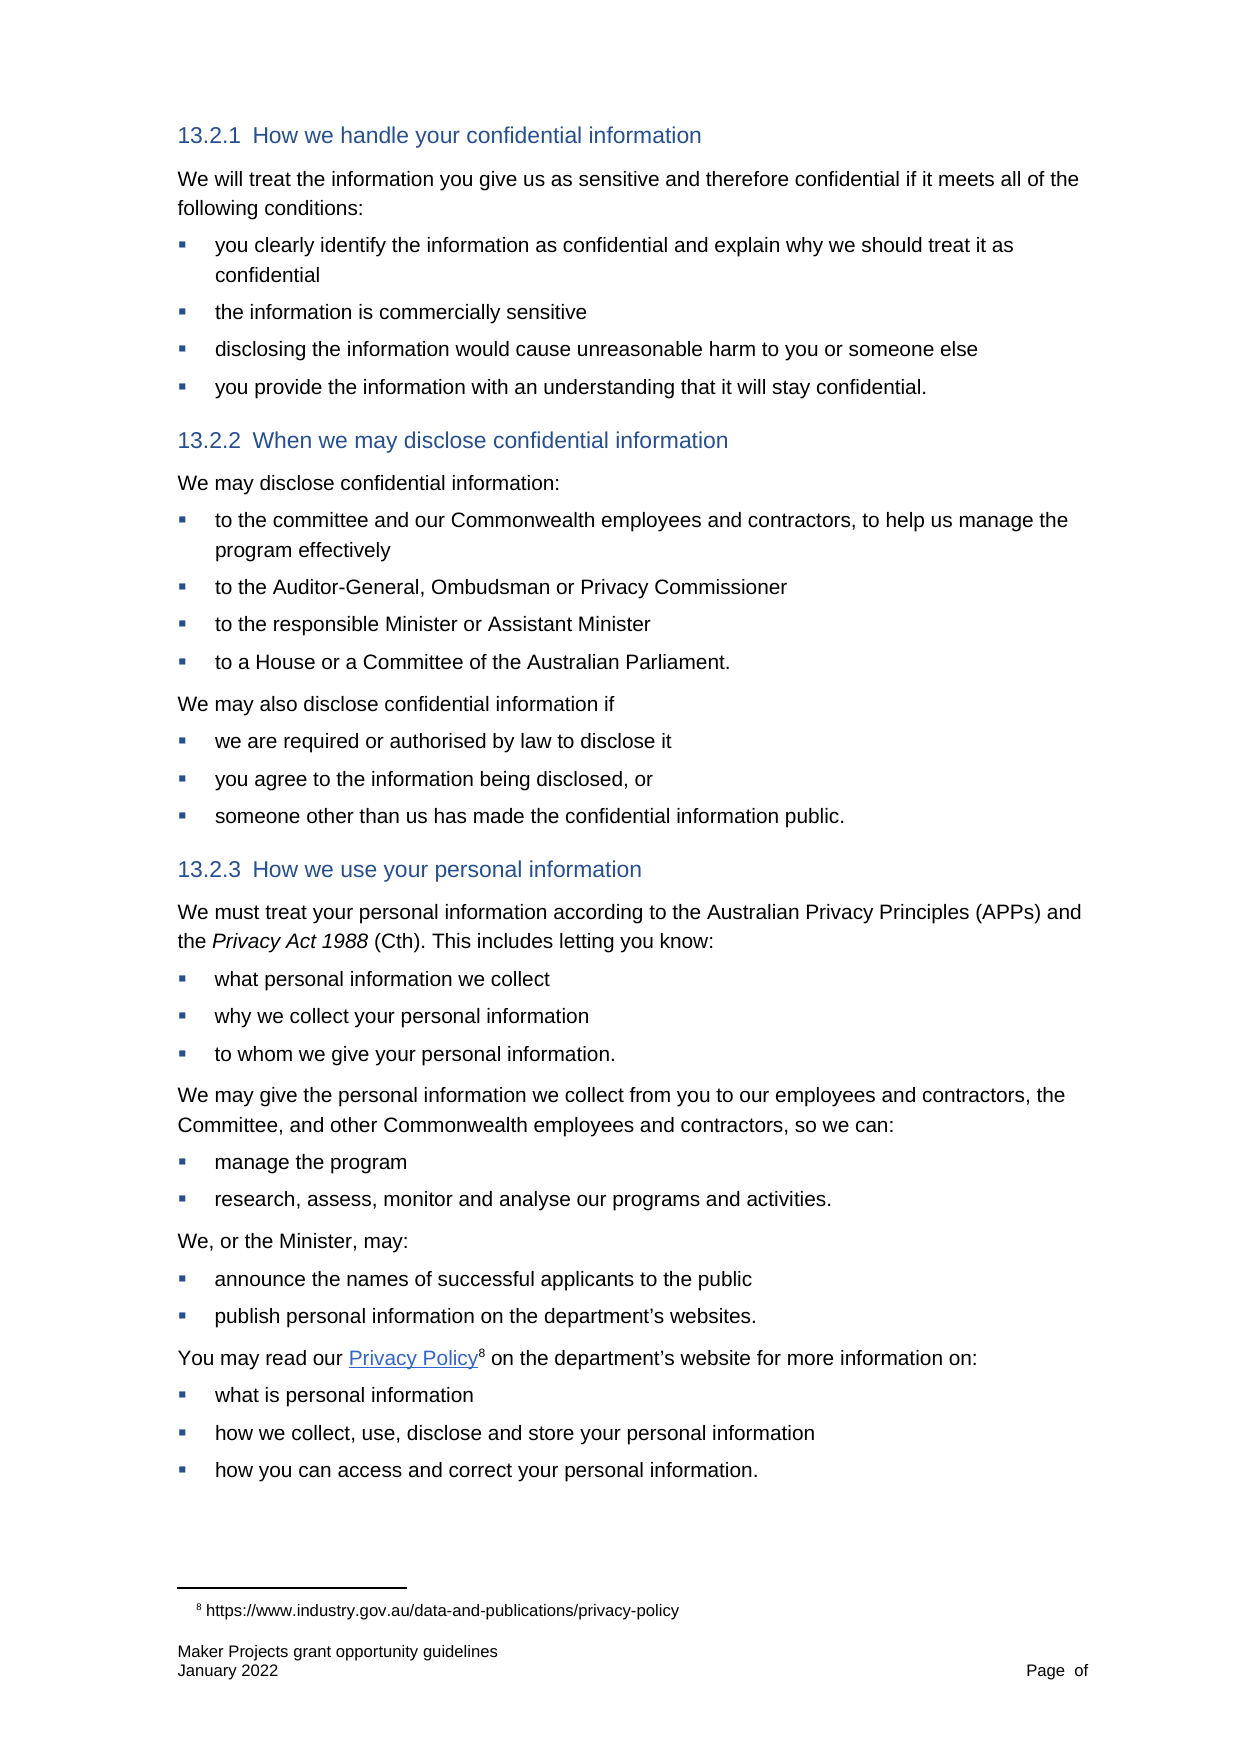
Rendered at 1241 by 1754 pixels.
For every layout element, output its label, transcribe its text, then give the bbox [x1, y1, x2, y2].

list to the Auditor-General, Ombudsman or Privacy Commissioner [177, 570, 1092, 599]
list manage the program [177, 1145, 1092, 1174]
list what personal information we collect [177, 961, 1092, 991]
list to whom we give your personal information. [177, 1036, 1092, 1066]
list research, assess, monitor and analyse our programs and activities. [177, 1182, 1092, 1211]
list announce the names of successful applicants to the public [177, 1261, 1092, 1291]
list you agree to the information being disclosed, or [177, 761, 1092, 791]
subtitle When we may disclose confidential information [177, 424, 1092, 453]
list how you can access and correct your personal information. [177, 1453, 1092, 1482]
text We must treat your personal information according to the Australian Privacy Principles (APPs) and the Privacy Act 1988 (Cth). This includes letting you know: [177, 895, 1092, 953]
list you provide the information with an understanding that it will stay confidential. [177, 370, 1092, 399]
list publish personal information on the department’s websites. [177, 1299, 1092, 1328]
list you clearly identify the information as confidential and explain why we should treat it as confidential [177, 228, 1092, 286]
text We may disclose confidential information: [177, 466, 1092, 495]
text You may read our Privacy Policy on the department’s website for more information on: [177, 1341, 1092, 1370]
list we are required or authorised by law to disclose it [177, 724, 1092, 753]
list to the committee and our Commonwealth employees and contractors, to help us manage the program effectively [177, 503, 1092, 561]
list how we collect, use, disclose and store your personal information [177, 1416, 1092, 1445]
subtitle How we use your personal information [177, 853, 1092, 882]
subtitle How we handle your confidential information [177, 120, 1092, 149]
text We may also disclose confidential information if [177, 686, 1092, 716]
text We may give the personal information we collect from you to our employees and contractors, the Committee, and other Commonwealth employees and contractors, so we can: [177, 1078, 1092, 1136]
list why we collect your personal information [177, 999, 1092, 1028]
list someone other than us has made the confidential information public. [177, 799, 1092, 828]
text We, or the Minister, may: [177, 1224, 1092, 1253]
list the information is commercially sensitive [177, 295, 1092, 324]
list to the responsible Minister or Assistant Minister [177, 607, 1092, 636]
list to a House or a Committee of the Australian Parliament. [177, 645, 1092, 674]
list what is personal information [177, 1378, 1092, 1407]
text We will treat the information you give us as sensitive and therefore confidential if it meets all of the following conditions: [177, 161, 1092, 220]
list disclosing the information would cause unreasonable harm to you or someone else [177, 332, 1092, 361]
